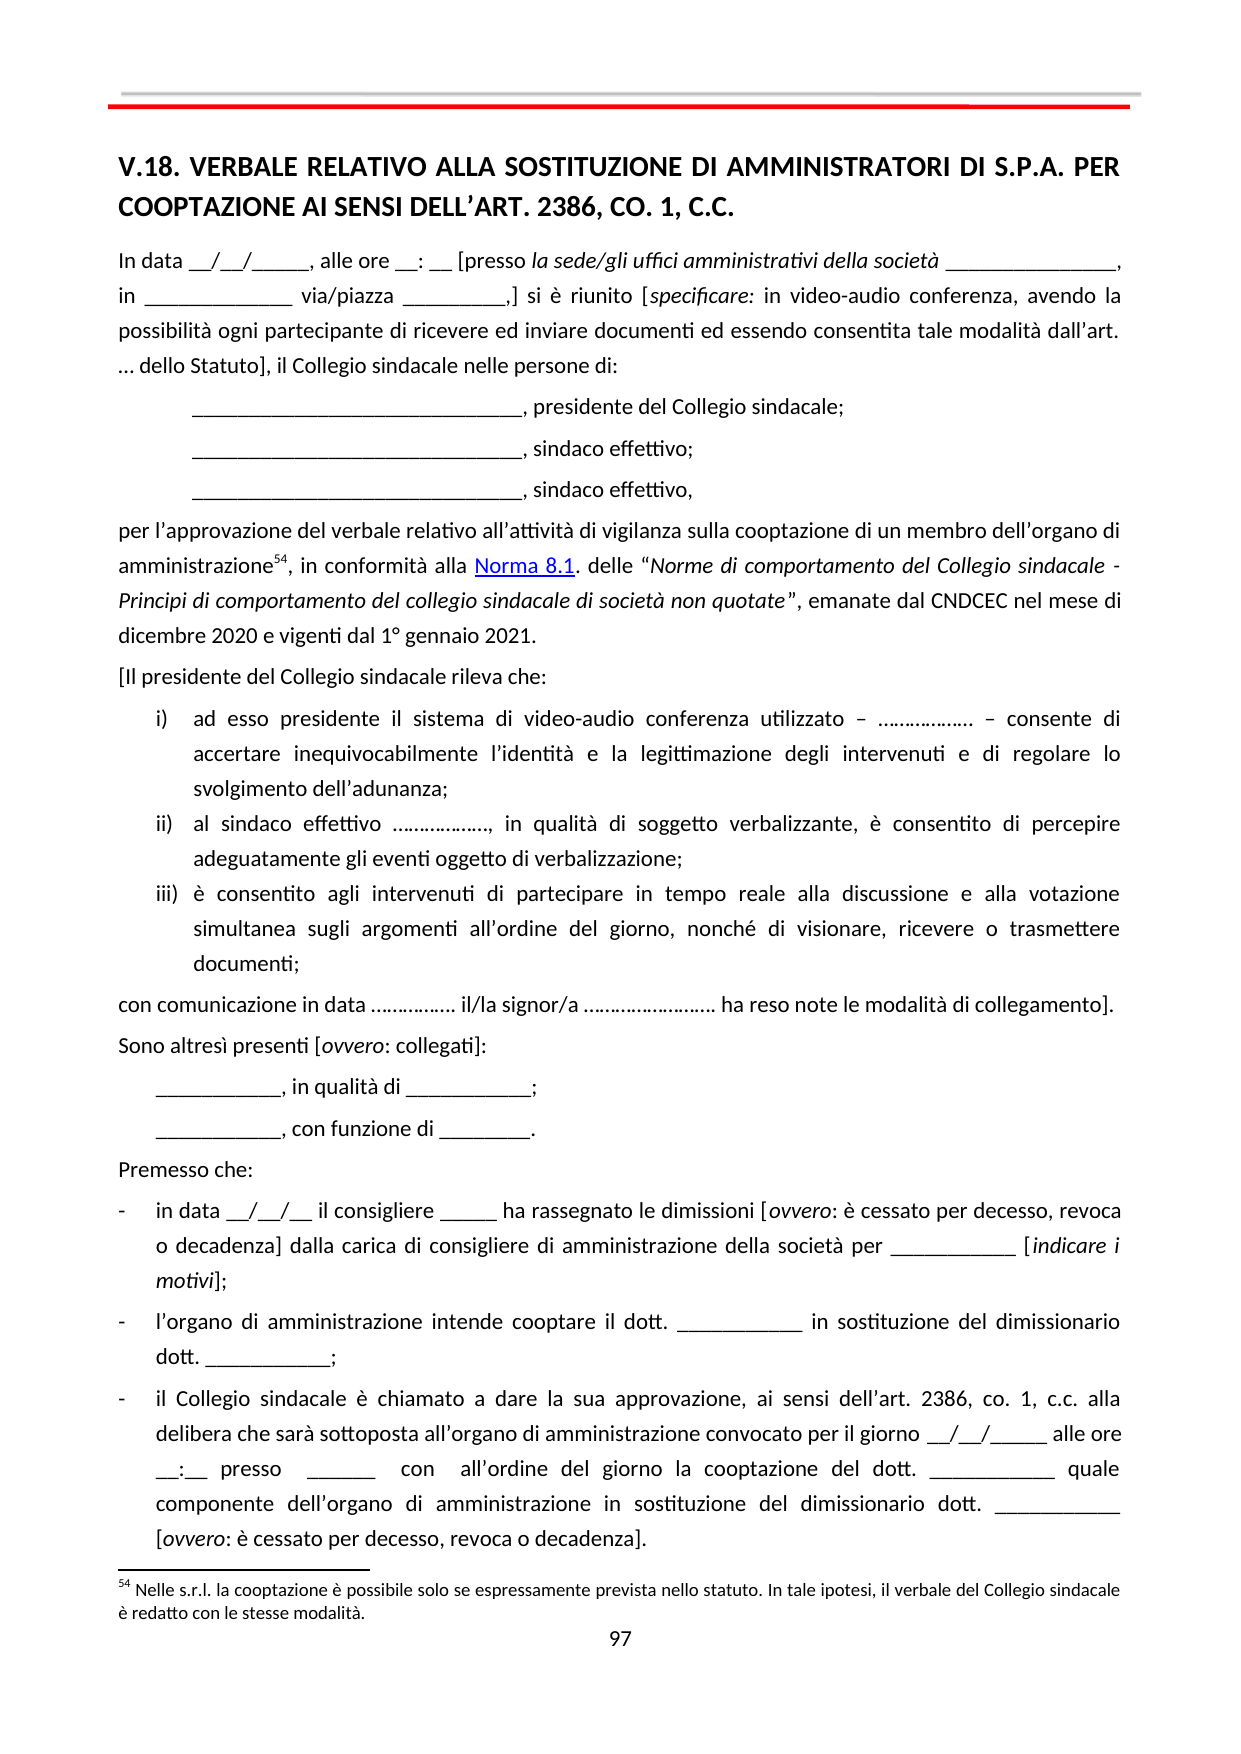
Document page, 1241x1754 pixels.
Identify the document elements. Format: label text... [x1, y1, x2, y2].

text ___________, con funzione di ________. [156, 1114, 1122, 1142]
text Sono altresì presenti [ovvero: collegati]: [118, 1031, 1122, 1059]
list l’organo di amministrazione intende cooptare il dott. ___________ in sostituzione del dimissionario dott. ___________; [118, 1307, 1122, 1370]
text _____________________________, sindaco effettivo; [192, 434, 1122, 462]
list il Collegio sindacale è chiamato a dare la sua approvazione, ai sensi dell’art. 2386, co. 1, c.c. alla delibera che sarà sottoposta all’organo di amministrazione convocato per il giorno __/__/_____ alle ore __:__ presso ______ con all’ordine del giorno la cooptazione del dott. ___________ quale componente dell’organo di amministrazione in sostituzione del dimissionario dott. ___________ [ovvero: è cessato per decesso, revoca o decadenza]. [118, 1384, 1122, 1552]
text _____________________________, sindaco effettivo, [192, 475, 1122, 503]
list in data __/__/__ il consigliere _____ ha rassegnato le dimissioni [ovvero: è cessato per decesso, revoca o decadenza] dalla carica di consigliere di amministrazione della società per ___________ [indicare i motivi]; [118, 1196, 1122, 1294]
list è consentito agli intervenuti di partecipare in tempo reale alla discussione e alla votazione simultanea sugli argomenti all’ordine del giorno, nonché di visionare, ricevere o trasmettere documenti; [156, 879, 1122, 977]
text [Il presidente del Collegio sindacale rileva che: [118, 662, 1122, 690]
list al sindaco effettivo ………………, in qualità di soggetto verbalizzante, è consentito di percepire adeguatamente gli eventi oggetto di verbalizzazione; [156, 809, 1122, 872]
text Premesso che: [118, 1155, 1122, 1183]
subtitle V.18. VERBALE RELATIVO ALLA SOSTITUZIONE DI AMMINISTRATORI DI S.P.A. PER COOPTAZIONE AI SENSI DELL’ART. 2386, CO. 1, C.C. [118, 148, 1122, 224]
text per l’approvazione del verbale relativo all’attività di vigilanza sulla cooptazione di un membro dell’organo di amministrazione, in conformità alla Norma 8.1. delle “Norme di comportamento del Collegio sindacale - Principi di comportamento del collegio sindacale di società non quotate”, emanate dal CNDCEC nel mese di dicembre 2020 e vigenti dal 1° gennaio 2021. [118, 516, 1122, 649]
text con comunicazione in data ……………. il/la signor/a ……………………. ha reso note le modalità di collegamento]. [118, 990, 1122, 1018]
list ad esso presidente il sistema di video-audio conferenza utilizzato – ……………… – consente di accertare inequivocabilmente l’identità e la legittimazione degli intervenuti e di regolare lo svolgimento dell’adunanza; [156, 704, 1122, 802]
text ___________, in qualità di ___________; [156, 1072, 1122, 1100]
text In data __/__/_____, alle ore __: __ [presso la sede/gli uffici amministrativi della società _______________, in _____________ via/piazza _________,] si è riunito [specificare: in video-audio conferenza, avendo la possibilità ogni partecipante di ricevere ed inviare documenti ed essendo consentita tale modalità dall’art. … dello Statuto], il Collegio sindacale nelle persone di: [118, 246, 1122, 379]
text _____________________________, presidente del Collegio sindacale; [192, 392, 1122, 420]
